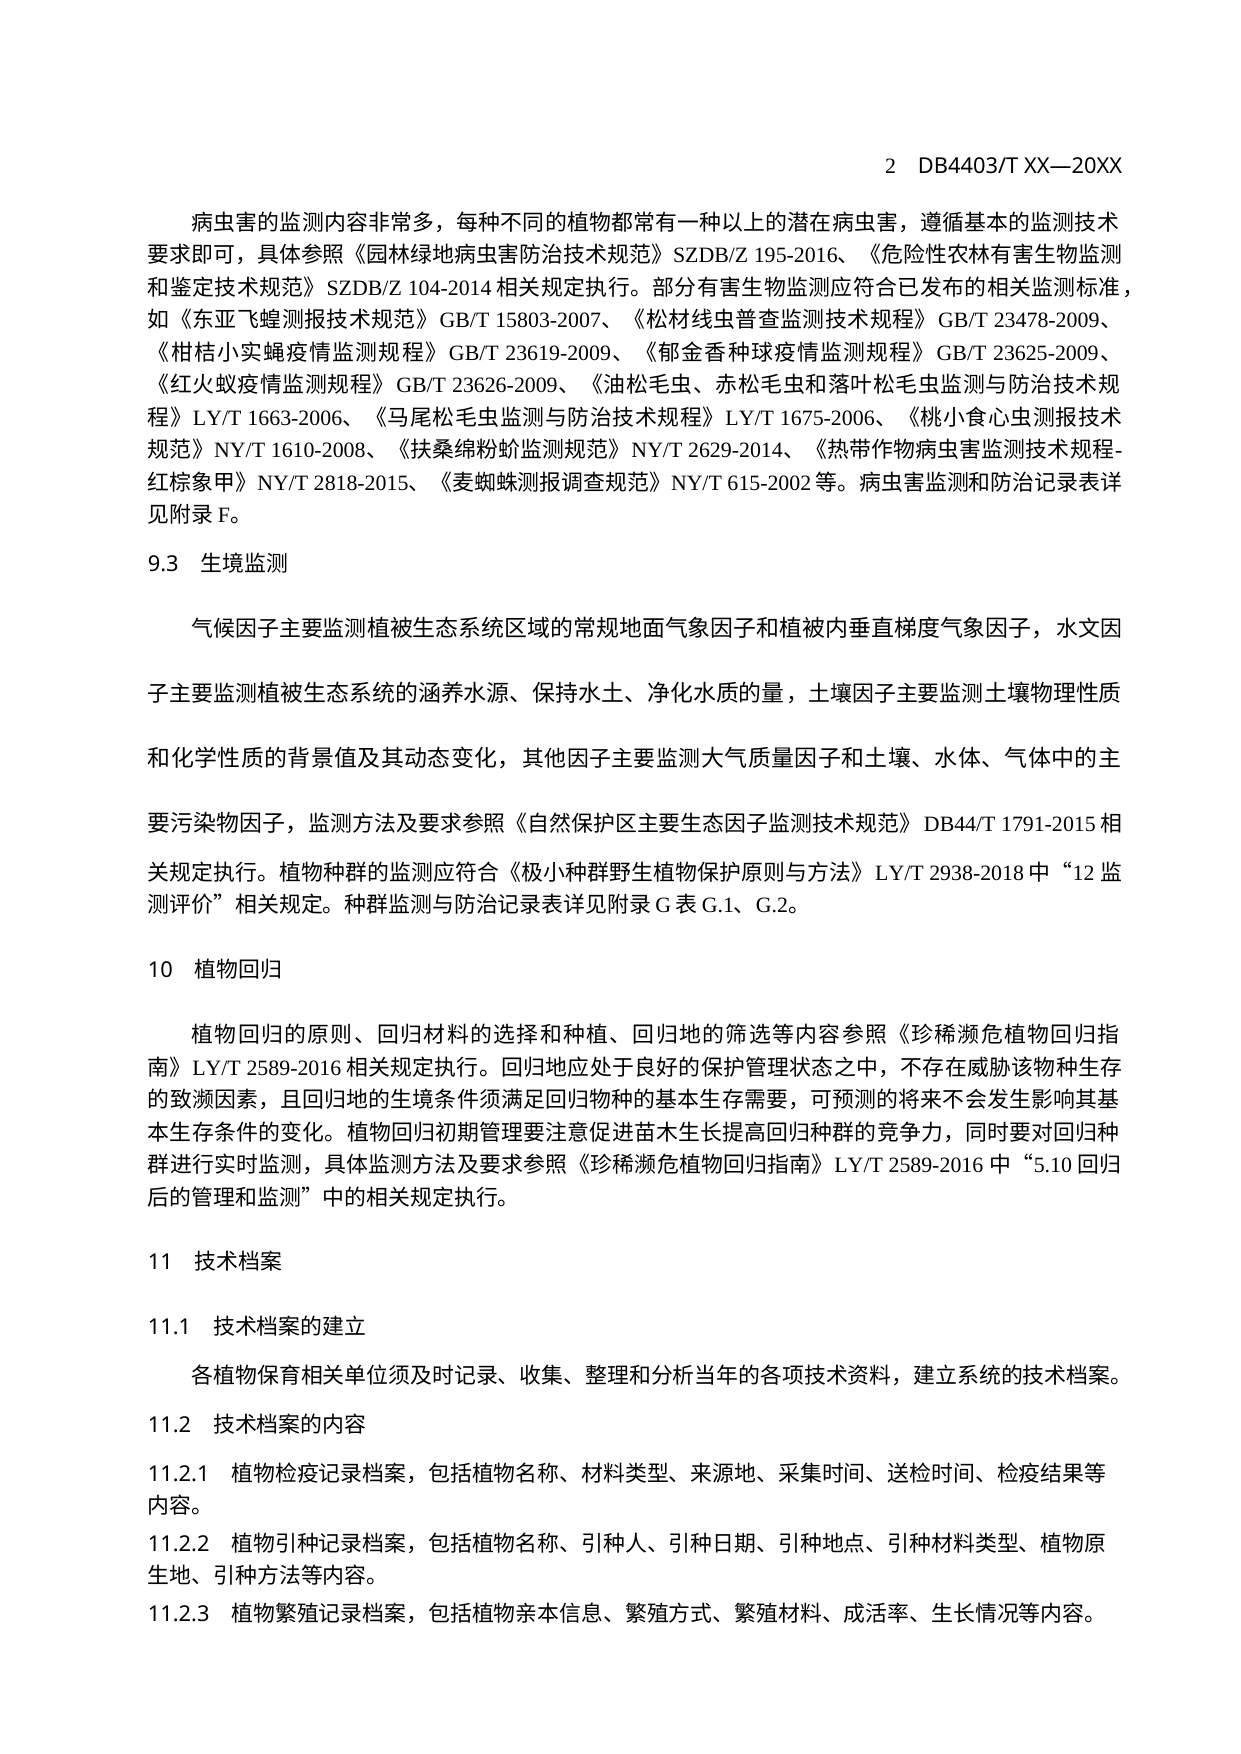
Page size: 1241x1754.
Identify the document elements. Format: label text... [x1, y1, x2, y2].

text 技术档案 [148, 1244, 1122, 1277]
text 植物回归 [148, 952, 1122, 984]
text 气候因子主要监测植被生态系统区域的常规地面气象因子和植被内垂直梯度气象因子，水文因子主要监测植被生态系统的涵养水源、保持水土、净化水质的量，土壤因子主要监测土壤物理性质和化学性质的背景值及其动态变化，其他因子主要监测大气质量因子和土壤、水体、气体中的主要污染物因子，监测方法及要求参照《自然保护区主要生态因子监测技术规范》DB44/T 1791-2015相关规定执行。植物种群的监测应符合《极小种群野生植物保护原则与方法》LY/T 2938-2018中“12 监测评价”相关规定。种群监测与防治记录表详见附录G表G.1、G.2。 [148, 594, 1122, 919]
text 各植物保育相关单位须及时记录、收集、整理和分析当年的各项技术资料，建立系统的技术档案。 [148, 1358, 1122, 1390]
text 生境监测 [148, 545, 1122, 578]
text 植物繁殖记录档案，包括植物亲本信息、繁殖方式、繁殖材料、成活率、生长情况等内容。 [148, 1596, 1122, 1628]
text 植物引种记录档案，包括植物名称、引种人、引种日期、引种地点、引种材料类型、植物原生地、引种方法等内容。 [148, 1526, 1122, 1591]
text 技术档案的建立 [148, 1309, 1122, 1342]
text 病虫害的监测内容非常多，每种不同的植物都常有一种以上的潜在病虫害，遵循基本的监测技术要求即可，具体参照《园林绿地病虫害防治技术规范》SZDB/Z 195-2016、《危险性农林有害生物监测和鉴定技术规范》SZDB/Z 104-2014相关规定执行。部分有害生物监测应符合已发布的相关监测标准，如《东亚飞蝗测报技术规范》GB/T 15803-2007、《松材线虫普查监测技术规程》GB/T 23478-2009、《柑桔小实蝇疫情监测规程》GB/T 23619-2009、《郁金香种球疫情监测规程》GB/T 23625-2009、《红火蚁疫情监测规程》GB/T 23626-2009、《油松毛虫、赤松毛虫和落叶松毛虫监测与防治技术规程》LY/T 1663-2006、《马尾松毛虫监测与防治技术规程》LY/T 1675-2006、《桃小食心虫测报技术规范》NY/T 1610-2008、《扶桑绵粉蚧监测规范》NY/T 2629-2014、《热带作物病虫害监测技术规程-红棕象甲》NY/T 2818-2015、《麦蜘蛛测报调查规范》NY/T 615-2002等。病虫害监测和防治记录表详见附录F。 [148, 204, 1122, 529]
text 植物检疫记录档案，包括植物名称、材料类型、来源地、采集时间、送检时间、检疫结果等内容。 [148, 1455, 1122, 1520]
text 植物回归的原则、回归材料的选择和种植、回归地的筛选等内容参照《珍稀濒危植物回归指南》LY/T 2589-2016相关规定执行。回归地应处于良好的保护管理状态之中，不存在威胁该物种生存的致濒因素，且回归地的生境条件须满足回归物种的基本生存需要，可预测的将来不会发生影响其基本生存条件的变化。植物回归初期管理要注意促进苗木生长提高回归种群的竞争力，同时要对回归种群进行实时监测，具体监测方法及要求参照《珍稀濒危植物回归指南》LY/T 2589-2016 中“5.10 回归后的管理和监测”中的相关规定执行。 [148, 1017, 1122, 1212]
text 技术档案的内容 [148, 1407, 1122, 1439]
